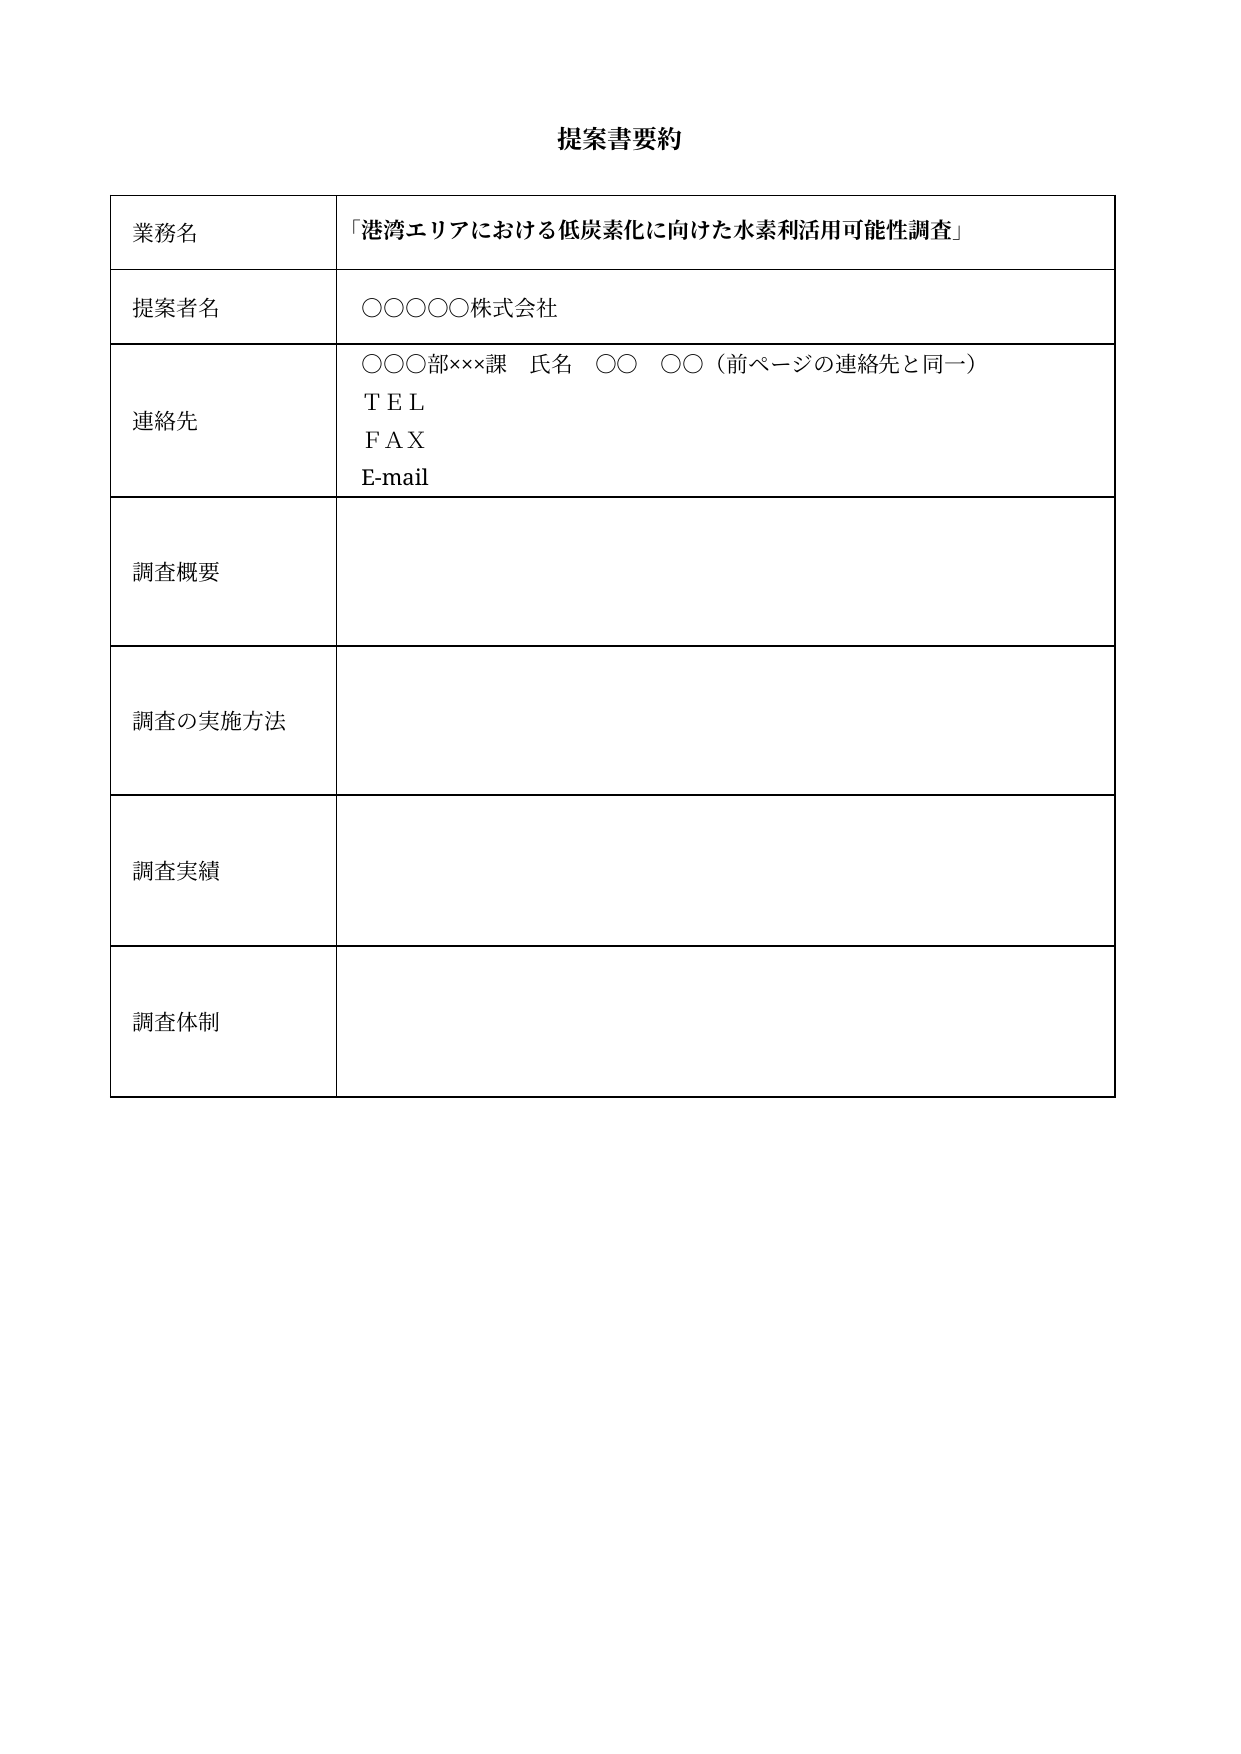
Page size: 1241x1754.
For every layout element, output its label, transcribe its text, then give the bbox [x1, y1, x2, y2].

table_cell 調査概要 [111, 498, 336, 645]
table_cell [337, 947, 1114, 1096]
table_cell [337, 647, 1114, 794]
table_header 業務名 [111, 196, 336, 269]
table_cell [337, 796, 1114, 945]
table_cell ○○○○○株式会社 [337, 270, 1114, 343]
table_cell ○○○部×××課 氏名 ○○ ○○（前ページの連絡先と同一） ＴＥＬ ＦＡＸ E-mail [337, 345, 1114, 496]
table_cell 調査体制 [111, 947, 336, 1096]
text 提案書要約 [107, 119, 1133, 157]
table_cell 提案者名 [111, 270, 336, 343]
table_cell [337, 498, 1114, 645]
table_cell 連絡先 [111, 345, 336, 496]
table_header 「港湾エリアにおける低炭素化に向けた水素利活用可能性調査」 [337, 196, 1114, 269]
table_cell 調査の実施方法 [111, 647, 336, 794]
table_cell 調査実績 [111, 796, 336, 945]
